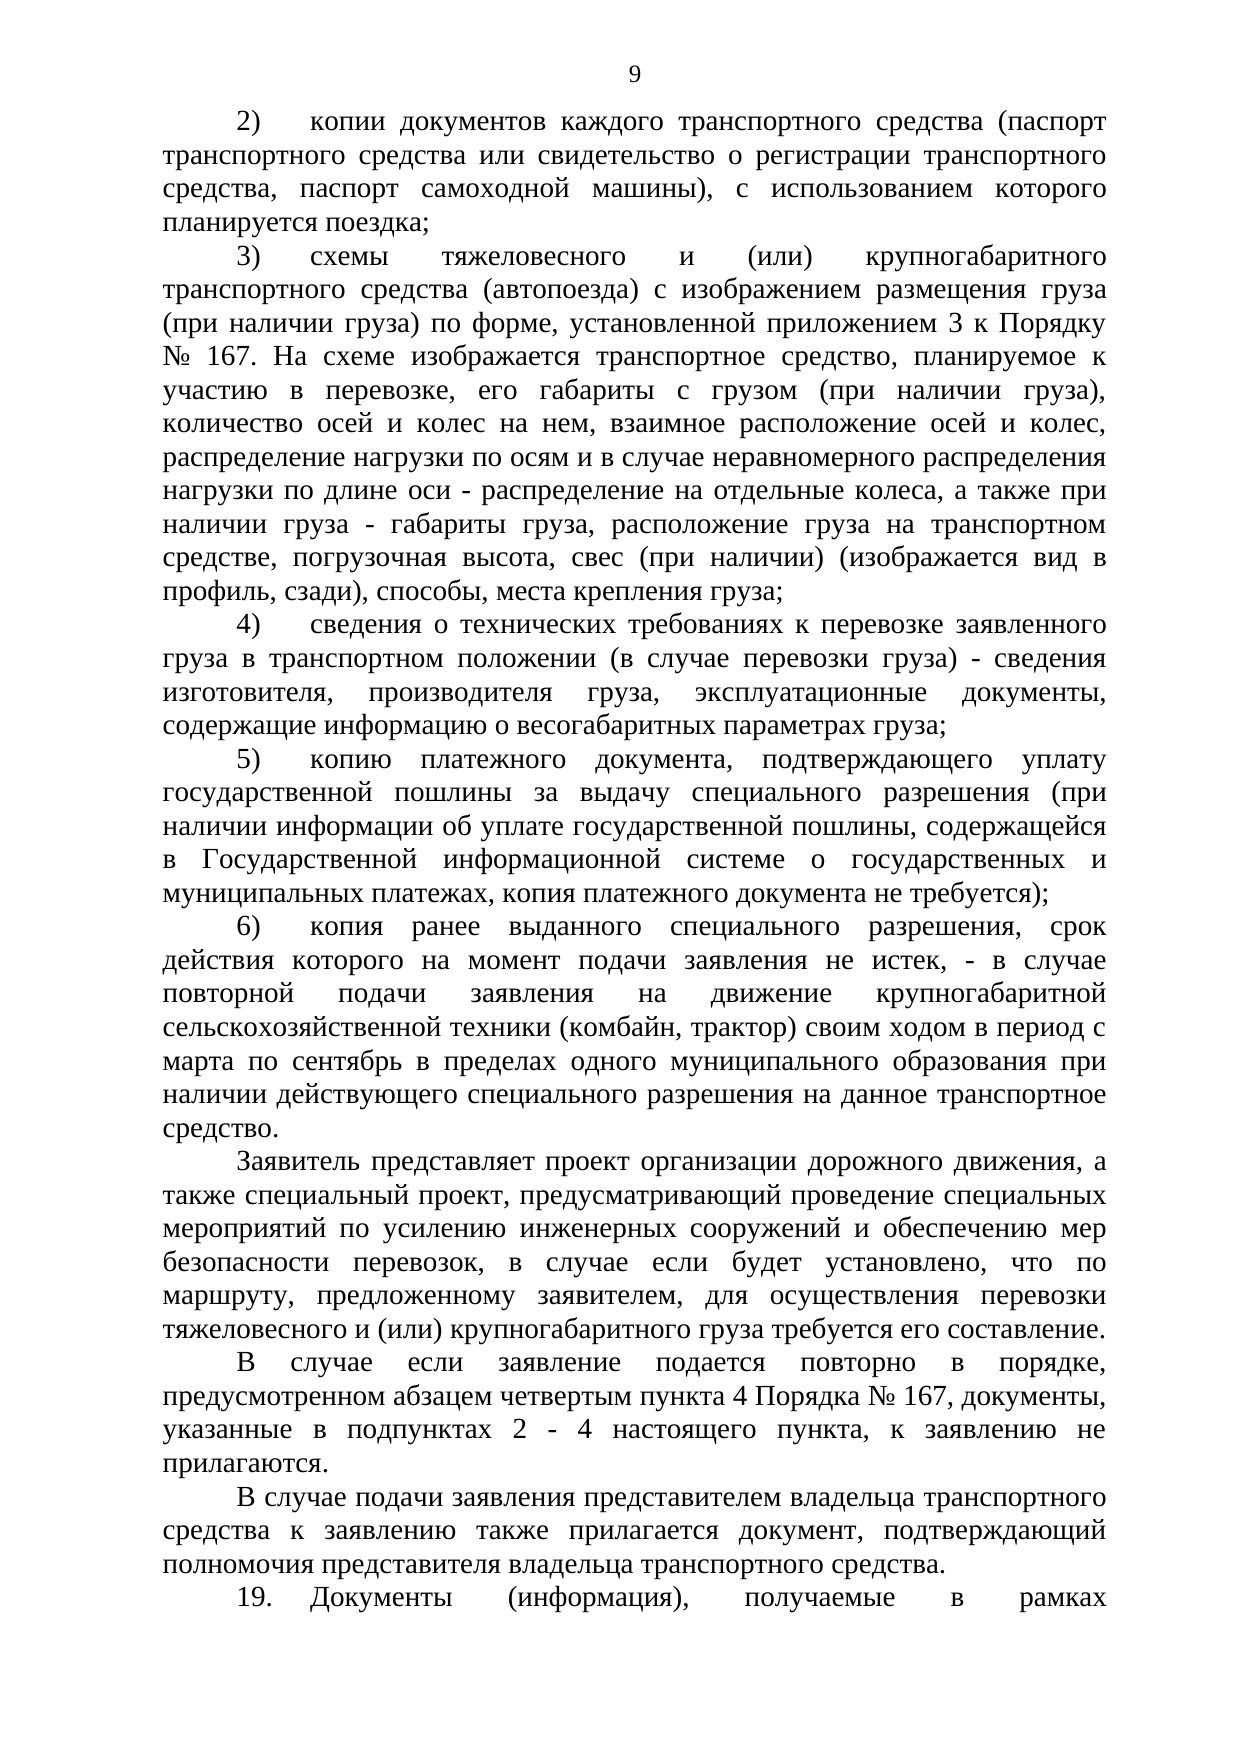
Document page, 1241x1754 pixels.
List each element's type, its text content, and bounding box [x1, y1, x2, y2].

list копия ранее выданного специального разрешения, срок действия которого на момент подачи заявления не истек, - в случае повторной подачи заявления на движение крупногабаритной сельскохозяйственной техники (комбайн, трактор) своим ходом в период с марта по сентябрь в пределах одного муниципального образования при наличии действующего специального разрешения на данное транспортное средство. [162, 908, 1107, 1143]
list Заявитель представляет проект организации дорожного движения, а также специальный проект, предусматривающий проведение специальных мероприятий по усилению инженерных сооружений и обеспечению мер безопасности перевозок, в случае если будет установлено, что по маршруту, предложенному заявителем, для осуществления перевозки тяжеловесного и (или) крупногабаритного груза требуется его составление. [162, 1143, 1107, 1344]
list копии документов каждого транспортного средства (паспорт транспортного средства или свидетельство о регистрации транспортного средства, паспорт самоходной машины), с использованием которого планируется поездка; [162, 103, 1107, 238]
text В случае подачи заявления представителем владельца транспортного средства к заявлению также прилагается документ, подтверждающий полномочия представителя владельца транспортного средства. [162, 1479, 1107, 1579]
list схемы тяжеловесного и (или) крупногабаритного транспортного средства (автопоезда) с изображением размещения груза (при наличии груза) по форме, установленной приложением 3 к Порядку № 167. На схеме изображается транспортное средство, планируемое к участию в перевозке, его габариты с грузом (при наличии груза), количество осей и колес на нем, взаимное расположение осей и колес, распределение нагрузки по осям и в случае неравномерного распределения нагрузки по длине оси - распределение на отдельные колеса, а также при наличии груза - габариты груза, расположение груза на транспортном средстве, погрузочная высота, свес (при наличии) (изображается вид в профиль, сзади), способы, места крепления груза; [162, 238, 1107, 607]
list копию платежного документа, подтверждающего уплату государственной пошлины за выдачу специального разрешения (при наличии информации об уплате государственной пошлины, содержащейся в Государственной информационной системе о государственных и муниципальных платежах, копия платежного документа не требуется); [162, 741, 1107, 908]
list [162, 1579, 1107, 1613]
list сведения о технических требованиях к перевозке заявленного груза в транспортном положении (в случае перевозки груза) - сведения изготовителя, производителя груза, эксплуатационные документы, содержащие информацию о весогабаритных параметрах груза; [162, 607, 1107, 741]
text В случае если заявление подается повторно в порядке, предусмотренном абзацем четвертым пункта 4 Порядка № 167, документы, указанные в подпунктах 2 - 4 настоящего пункта, к заявлению не прилагаются. [162, 1344, 1107, 1479]
